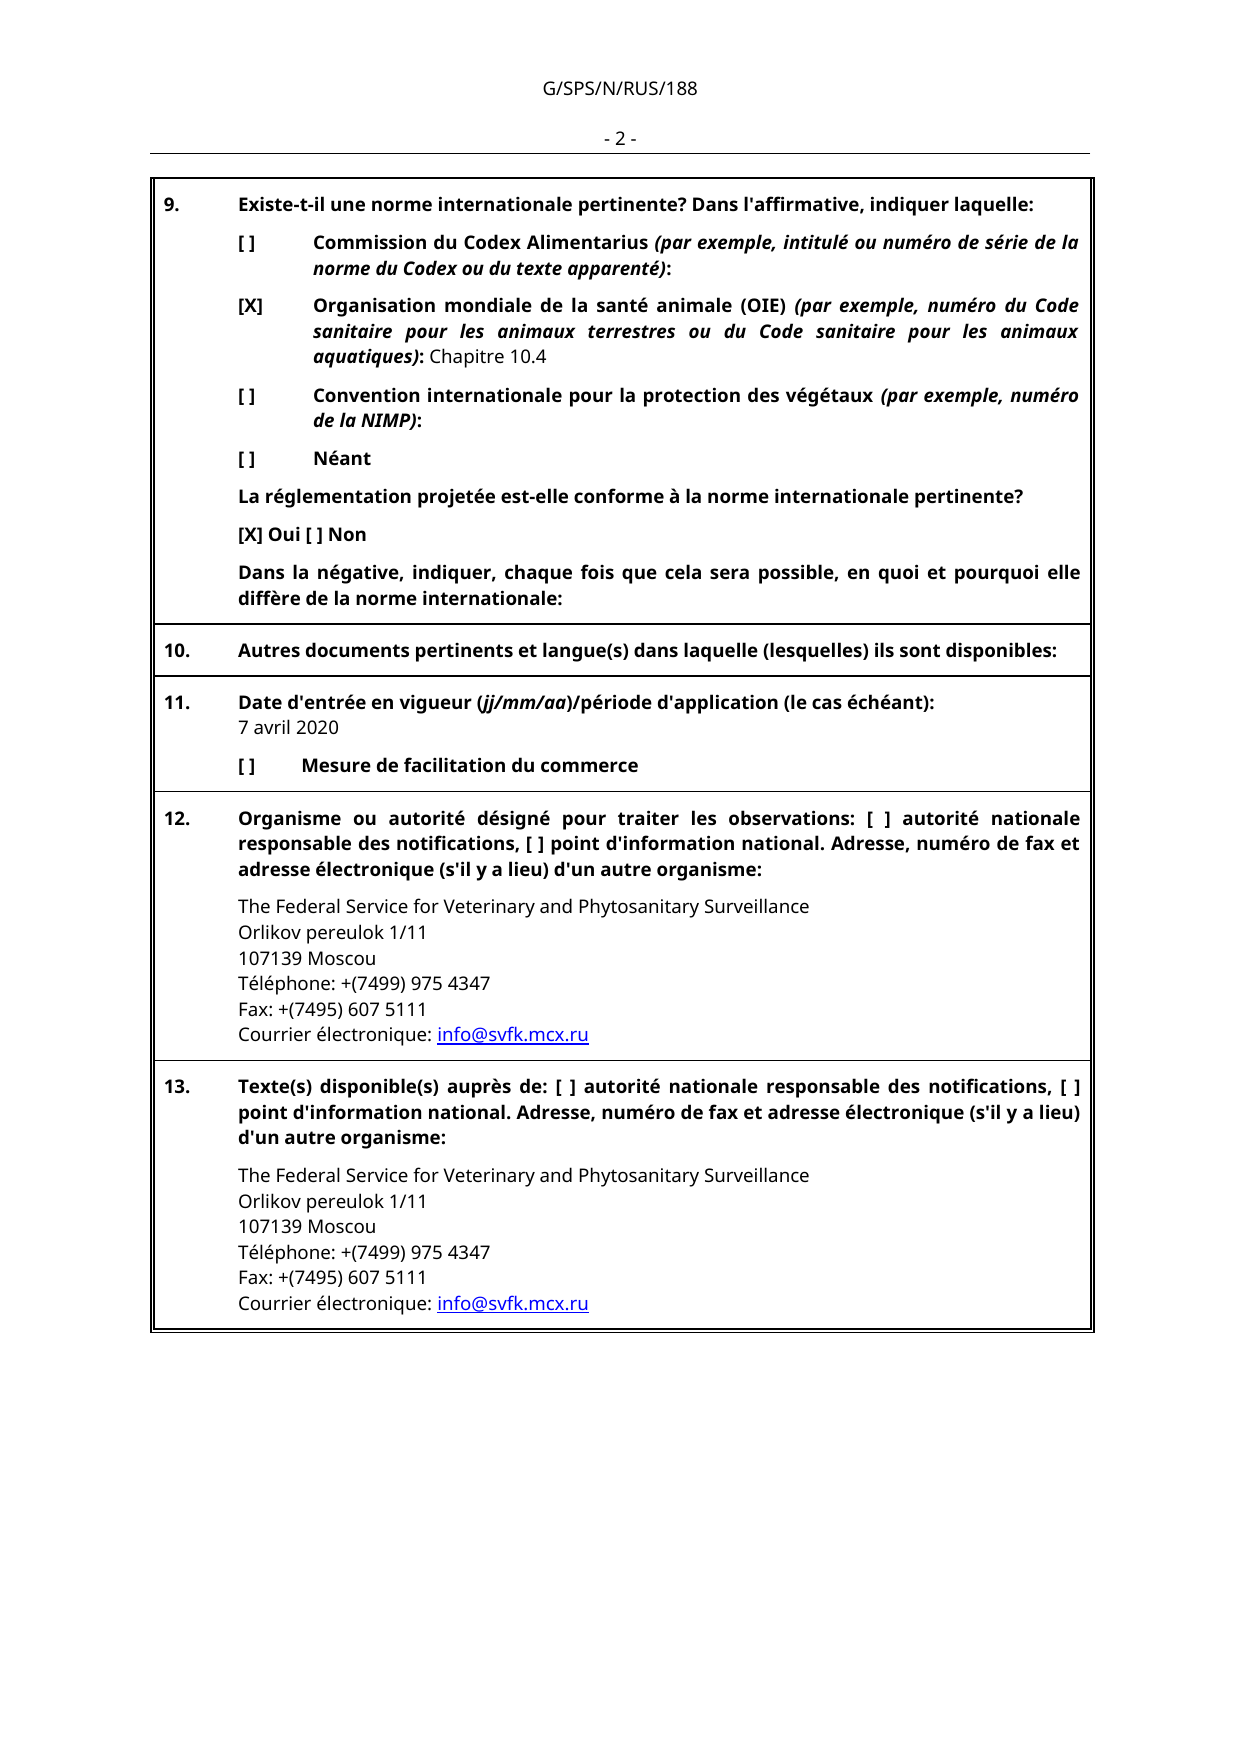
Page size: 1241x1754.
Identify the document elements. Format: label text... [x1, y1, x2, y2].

table_cell 9. [155, 179, 227, 623]
table_cell 11. [155, 677, 227, 791]
table_cell 12. [155, 792, 227, 1059]
table_cell Texte(s) disponible(s) auprès de: [ ] autorité nationale responsable des notifications, [ ] point d'information national. Adresse, numéro de fax et adresse électronique (s'il y a lieu) d'un autre organisme: The Federal Service for Veterinary and Phytosanitary Surveillance Orlikov pereulok 1/11 107139 Moscou Téléphone: +(7499) 975 4347 Fax: +(7495) 607 5111 Courrier électronique: info@svfk.mcx.ru [227, 1061, 1090, 1328]
table_cell Autres documents pertinents et langue(s) dans laquelle (lesquelles) ils sont disponibles: [227, 625, 1090, 675]
table_cell Date d'entrée en vigueur (jj/mm/aa)/période d'application (le cas échéant): 7 avril 2020 [ ] Mesure de facilitation du commerce [227, 677, 1090, 791]
table_cell Organisme ou autorité désigné pour traiter les observations: [ ] autorité nationale responsable des notifications, [ ] point d'information national. Adresse, numéro de fax et adresse électronique (s'il y a lieu) d'un autre organisme: The Federal Service for Veterinary and Phytosanitary Surveillance Orlikov pereulok 1/11 107139 Moscou Téléphone: +(7499) 975 4347 Fax: +(7495) 607 5111 Courrier électronique: info@svfk.mcx.ru [227, 792, 1090, 1059]
table_cell Existe-t-il une norme internationale pertinente? Dans l'affirmative, indiquer laquelle: [ ] Commission du Codex Alimentarius (par exemple, intitulé ou numéro de série de la norme du Codex ou du texte apparenté): [X] Organisation mondiale de la santé animale (OIE) (par exemple, numéro du Code sanitaire pour les animaux terrestres ou du Code sanitaire pour les animaux aquatiques): Chapitre 10.4 [ ] Convention internationale pour la protection des végétaux (par exemple, numéro de la NIMP): [ ] Néant La réglementation projetée est-elle conforme à la norme internationale pertinente? [X] Oui [ ] Non Dans la négative, indiquer, chaque fois que cela sera possible, en quoi et pourquoi elle diffère de la norme internationale: [227, 179, 1090, 623]
table_cell 10. [155, 625, 227, 675]
table_cell 13. [155, 1061, 227, 1328]
